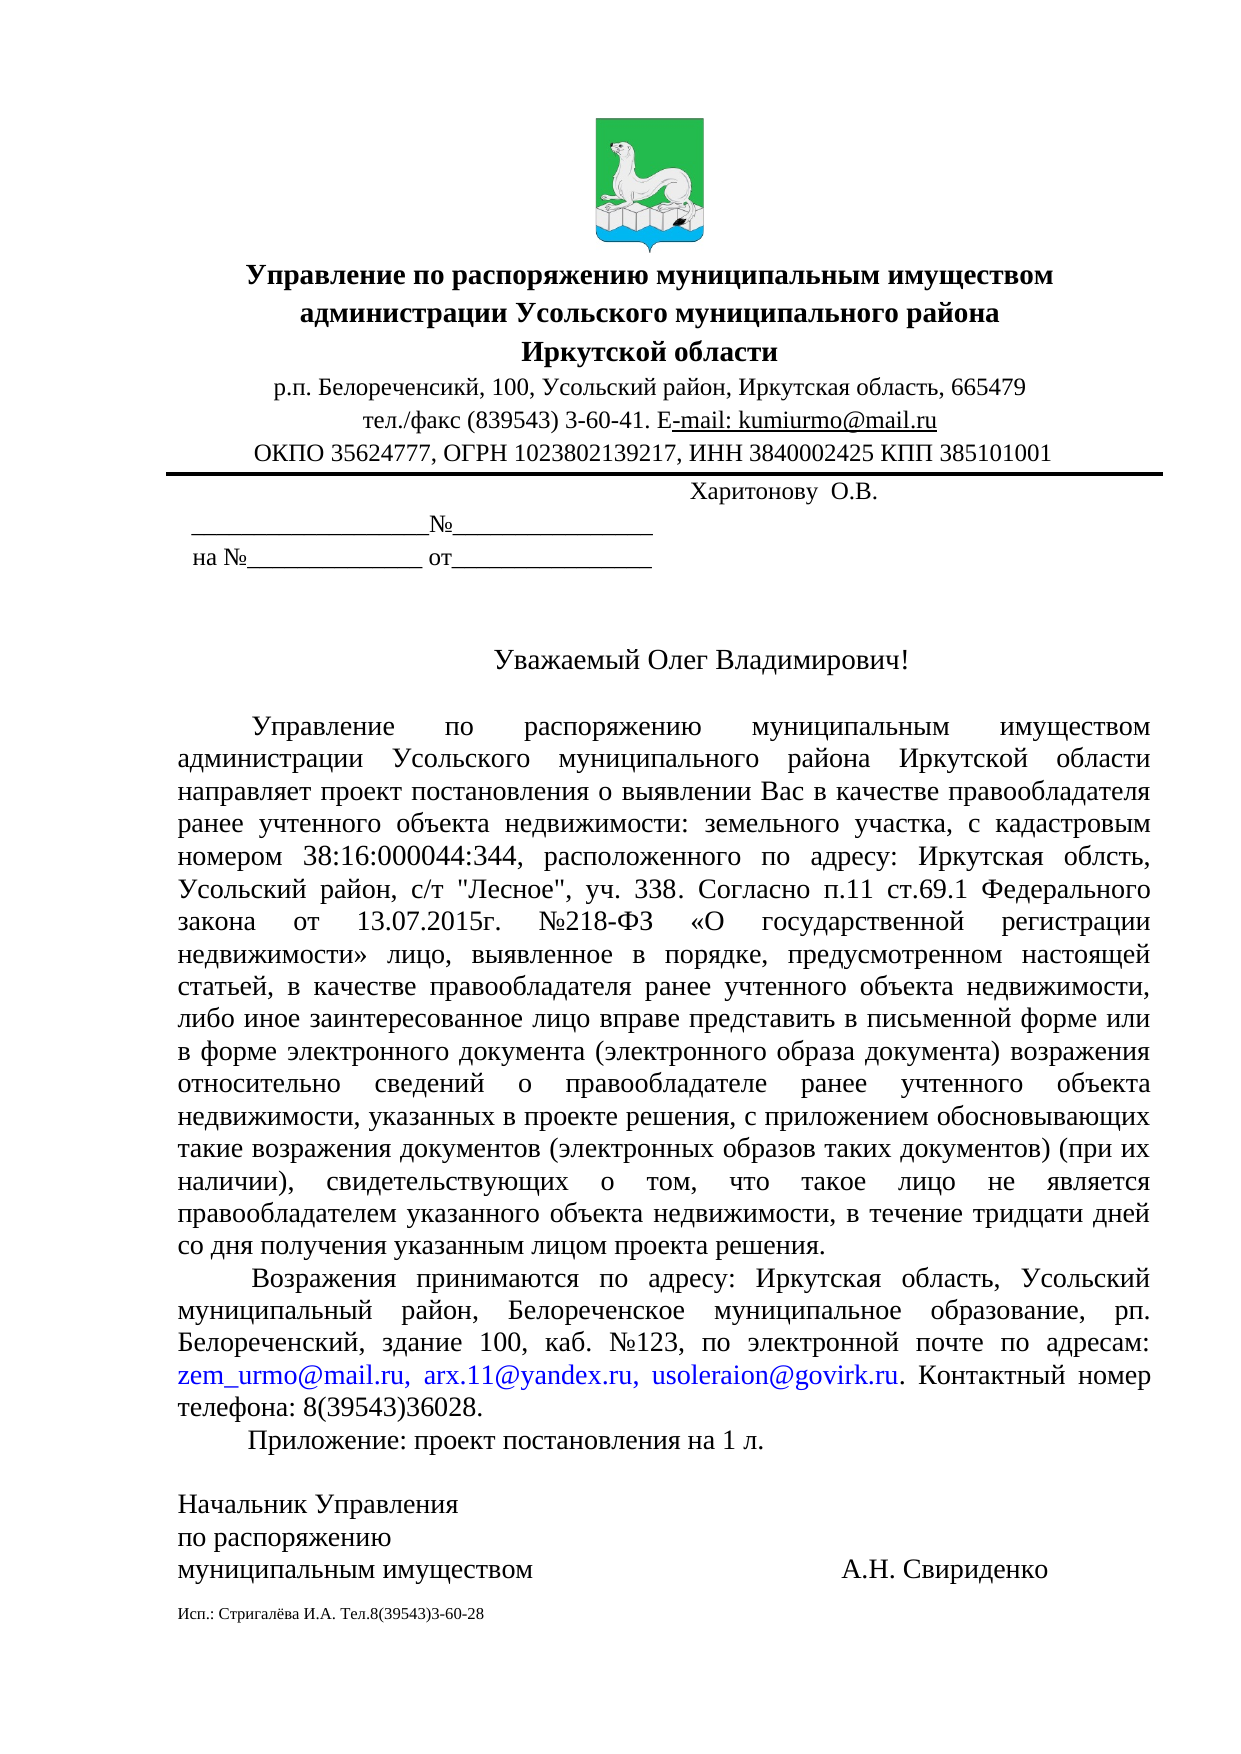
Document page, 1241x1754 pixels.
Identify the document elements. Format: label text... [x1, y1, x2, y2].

text муниципальным имуществом А.Н. Свириденко [177, 1552, 1152, 1585]
table_cell ___________________№________________ на №______________ от________________ [166, 476, 678, 608]
text Исп.: Стригалёва И.А. Тел.8(39543)3-60-28 [177, 1604, 1152, 1623]
text по распоряжению [177, 1520, 1152, 1552]
table_cell Харитонову О.В. [678, 476, 1163, 608]
text Начальник Управления [177, 1487, 1152, 1520]
text Управление по распоряжению муниципальным имуществом администрации Усольского муниципального района Иркутской области направляет проект постановления о выявлении Вас в качестве правообладателя ранее учтенного объекта недвижимости: земельного участка, с кадастровым номером 38:16:000044:344, расположенного по адресу: Иркутская облсть, Усольский район, с/т "Лесное", уч. 338. Согласно п.11 ст.69.1 Федерального закона от 13.07.2015г. №218-ФЗ «О государственной регистрации недвижимости» лицо, выявленное в порядке, предусмотренном настоящей статьей, в качестве правообладателя ранее учтенного объекта недвижимости, либо иное заинтересованное лицо вправе представить в письменной форме или в форме электронного документа (электронного образа документа) возражения относительно сведений о правообладателе ранее учтенного объекта недвижимости, указанных в проекте решения, с приложением обосновывающих такие возражения документов (электронных образов таких документов) (при их наличии), свидетельствующих о том, что такое лицо не является правообладателем указанного объекта недвижимости, в течение тридцати дней со дня получения указанным лицом проекта решения. [177, 709, 1152, 1261]
text Возражения принимаются по адресу: Иркутская область, Усольский муниципальный район, Белореченское муниципальное образование, рп. Белореченский, здание 100, каб. №123, по электронной почте по адресам: zem_urmo@mail.ru, arx.11@yandex.ru, usoleraion@govirk.ru. Контактный номер телефона: 8(39543)36028. [177, 1261, 1152, 1423]
picture [595, 118, 704, 253]
text Приложение: проект постановления на 1 л. [177, 1423, 1152, 1455]
table_header Управление по распоряжению муниципальным имуществом администрации Усольского муниципального района Иркутской области р.п. Белореченсикй, 100, Усольский район, Иркутская область, 665479 тел./факс (839543) 3-60-41. Е-mail: kumiurmo@mail.ru ОКПО 35624777, ОГРН 1023802139217, ИНН 3840002425 КПП 385101001 [166, 118, 1163, 471]
text Уважаемый Олег Владимирович! [177, 642, 1152, 675]
